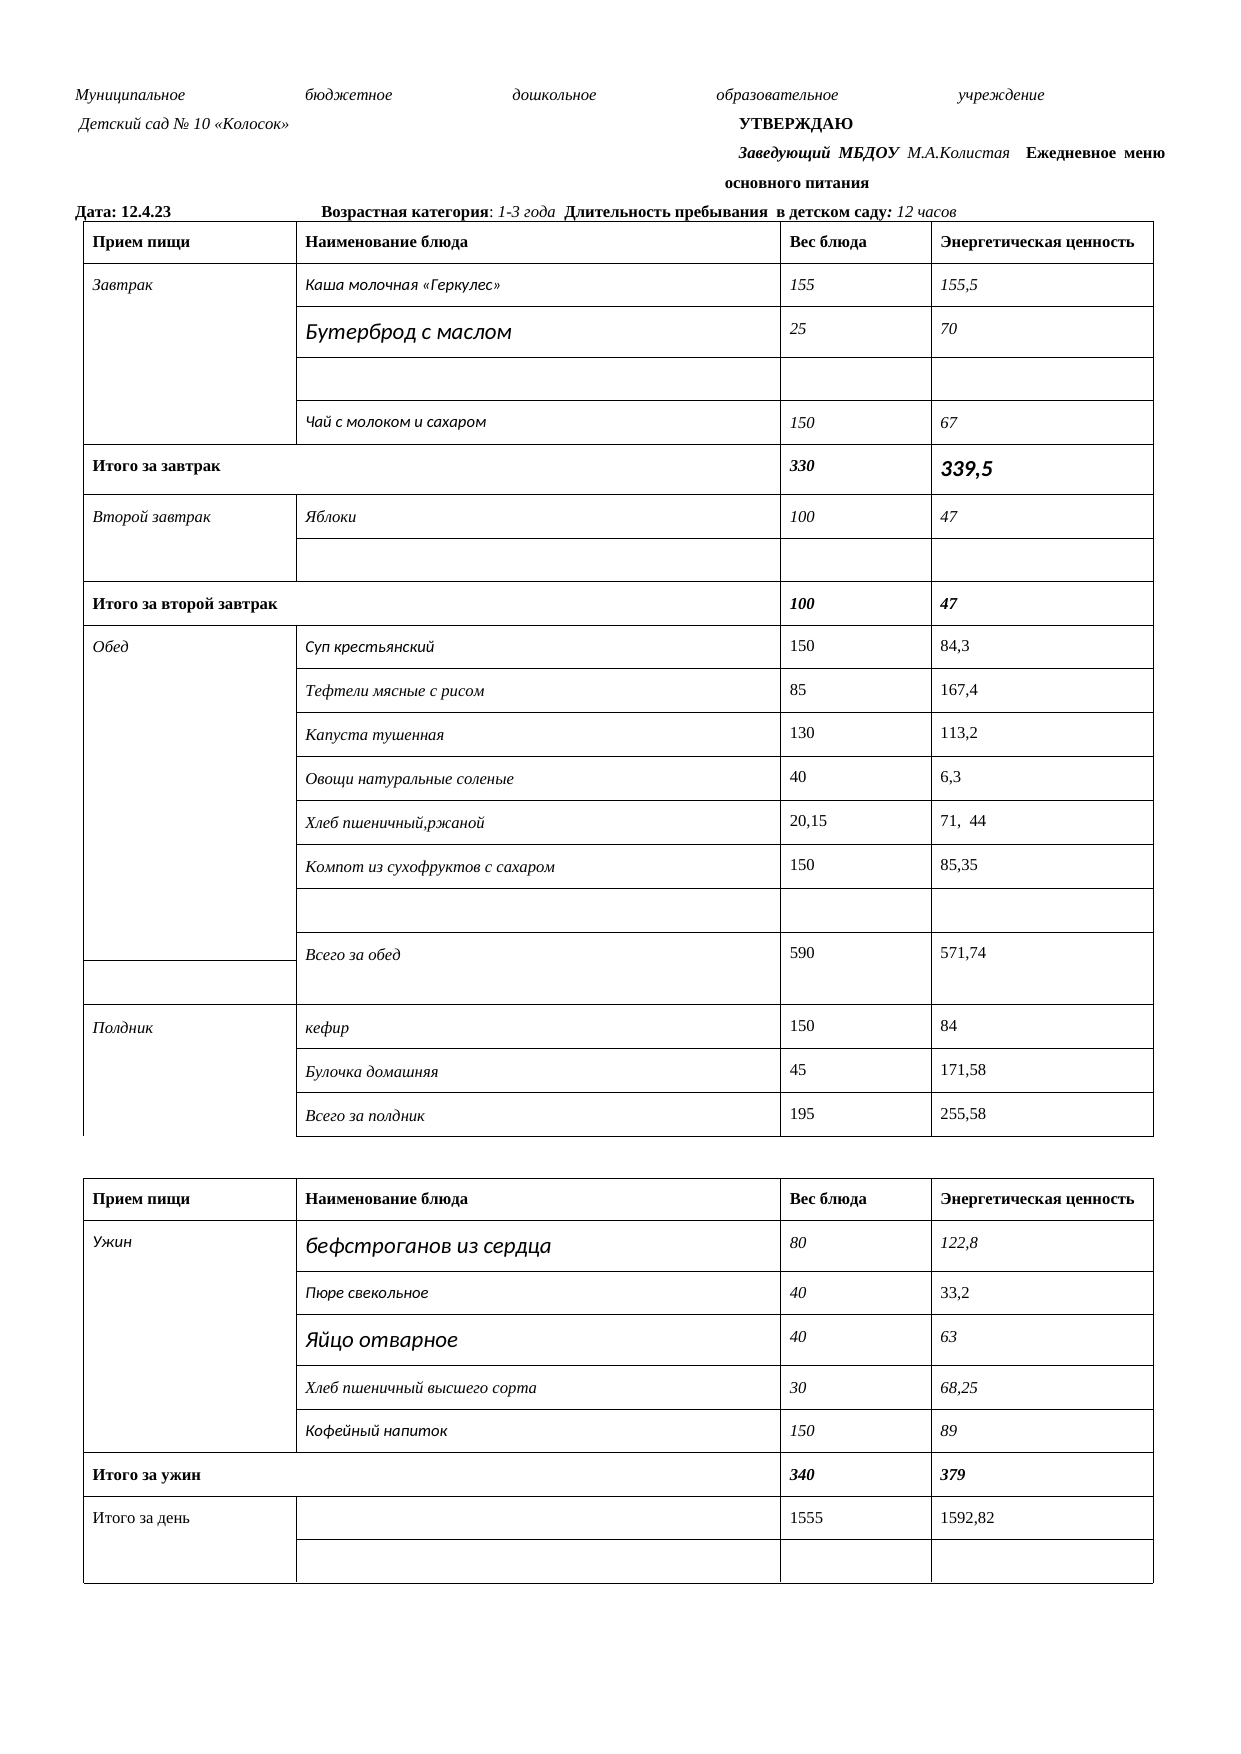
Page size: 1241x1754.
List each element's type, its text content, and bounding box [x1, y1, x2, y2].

table_cell Итого за завтрак [84, 445, 780, 494]
table_cell 100 [781, 582, 931, 624]
table_cell Овощи натуральные соленые [297, 757, 780, 800]
table_cell Тефтели мясные с рисом [297, 669, 780, 712]
table_cell 30 [781, 1366, 931, 1409]
table_cell 6,3 [932, 757, 1153, 800]
table_cell Пюре свекольное [297, 1272, 780, 1314]
table_cell 85,35 [932, 845, 1153, 888]
table_cell 379 [932, 1453, 1153, 1496]
table_cell [297, 358, 780, 400]
table_cell Полдник [84, 1005, 296, 1136]
table_cell 130 [781, 713, 931, 756]
table_cell 195 [781, 1093, 931, 1136]
table_cell 20,15 [781, 801, 931, 844]
table_cell [297, 539, 780, 581]
table_cell Капуста тушенная [297, 713, 780, 756]
table_cell 113,2 [932, 713, 1153, 756]
table_cell Хлеб пшеничный,ржаной [297, 801, 780, 844]
table_cell [297, 1497, 780, 1539]
table_header Наименование блюда [297, 222, 780, 263]
table_cell 339,5 [932, 445, 1153, 494]
table_cell 150 [781, 626, 931, 668]
table_cell 40 [781, 1272, 931, 1314]
table_cell 1592,82 [932, 1497, 1153, 1539]
table_cell [781, 1540, 931, 1582]
table_cell Булочка домашняя [297, 1049, 780, 1092]
table_header Вес блюда [781, 222, 931, 263]
table_header Наименование блюда [297, 1179, 780, 1220]
table_cell 171,58 [932, 1049, 1153, 1092]
table_cell 1555 [781, 1497, 931, 1539]
table_cell Итого за второй завтрак [84, 582, 780, 624]
table_cell 40 [781, 1315, 931, 1365]
table_cell Компот из сухофруктов с сахаром [297, 845, 780, 888]
table_header Энергетическая ценность [932, 222, 1153, 263]
table_cell 47 [932, 582, 1153, 624]
table_cell 330 [781, 445, 931, 494]
text Муниципальное бюджетное дошкольное образовательное учреждение Детский сад № 10 «Колосок» УТВЕРЖДАЮ [75, 75, 1165, 133]
table_cell Каша молочная «Геркулес» [297, 264, 780, 306]
table_cell 89 [932, 1410, 1153, 1452]
table_cell [932, 1540, 1153, 1582]
table_cell 155,5 [932, 264, 1153, 306]
table_cell [781, 889, 931, 932]
table_cell 571,74 [932, 933, 1153, 1004]
table_cell 255,58 [932, 1093, 1153, 1136]
table_cell 122,8 [932, 1221, 1153, 1271]
table_cell 33,2 [932, 1272, 1153, 1314]
table_header Прием пищи [84, 1179, 296, 1220]
table_cell Хлеб пшеничный высшего сорта [297, 1366, 780, 1409]
table_cell Итого за день [84, 1497, 296, 1582]
table_cell [781, 358, 931, 400]
table_cell бефстроганов из сердца [297, 1221, 780, 1271]
table_cell 590 [781, 933, 931, 1004]
table_cell 100 [781, 495, 931, 538]
table_cell 63 [932, 1315, 1153, 1365]
table_header Вес блюда [781, 1179, 931, 1220]
table_cell 340 [781, 1453, 931, 1496]
table_cell [932, 889, 1153, 932]
table_cell 40 [781, 757, 931, 800]
table_cell 85 [781, 669, 931, 712]
table_cell [84, 961, 296, 1004]
table_cell 150 [781, 401, 931, 443]
table_cell 25 [781, 307, 931, 357]
table_cell Яйцо отварное [297, 1315, 780, 1365]
table_cell 150 [781, 1005, 931, 1048]
table_cell [297, 889, 780, 932]
table_header Прием пищи [84, 222, 296, 263]
table_header Энергетическая ценность [932, 1179, 1153, 1220]
table_cell Яблоки [297, 495, 780, 538]
table_cell [932, 358, 1153, 400]
table_cell 70 [932, 307, 1153, 357]
table_cell [781, 539, 931, 581]
table_cell 68,25 [932, 1366, 1153, 1409]
table_cell 155 [781, 264, 931, 306]
table_cell 84 [932, 1005, 1153, 1048]
table_cell Бутерброд с маслом [297, 307, 780, 357]
text Заведующий МБДОУ М.А.Колистая Ежедневное меню основного питания [724, 133, 1165, 192]
table_cell 167,4 [932, 669, 1153, 712]
table_cell 71, 44 [932, 801, 1153, 844]
table_cell 84,3 [932, 626, 1153, 668]
table_cell 45 [781, 1049, 931, 1092]
table_cell Второй завтрак [84, 495, 296, 581]
text Дата: 12.4.23 Возрастная категория: 1-3 года Длительность пребывания в детском саду: 12 часов [75, 192, 1165, 221]
table_cell 67 [932, 401, 1153, 443]
table_cell Суп крестьянский [297, 626, 780, 668]
table_cell [297, 1540, 780, 1582]
table_cell 47 [932, 495, 1153, 538]
table_cell Кофейный напиток [297, 1410, 780, 1452]
table_cell кефир [297, 1005, 780, 1048]
table_cell Итого за ужин [84, 1453, 780, 1496]
table_cell 150 [781, 845, 931, 888]
table_cell Всего за полдник [297, 1093, 780, 1136]
table_cell 80 [781, 1221, 931, 1271]
table_cell Завтрак [84, 264, 296, 443]
table_cell [932, 539, 1153, 581]
table_cell Ужин [84, 1221, 296, 1452]
table_cell Всего за обед [297, 933, 780, 1004]
table_cell 150 [781, 1410, 931, 1452]
table_cell Чай с молоком и сахаром [297, 401, 780, 443]
table_cell Обед [84, 626, 296, 960]
